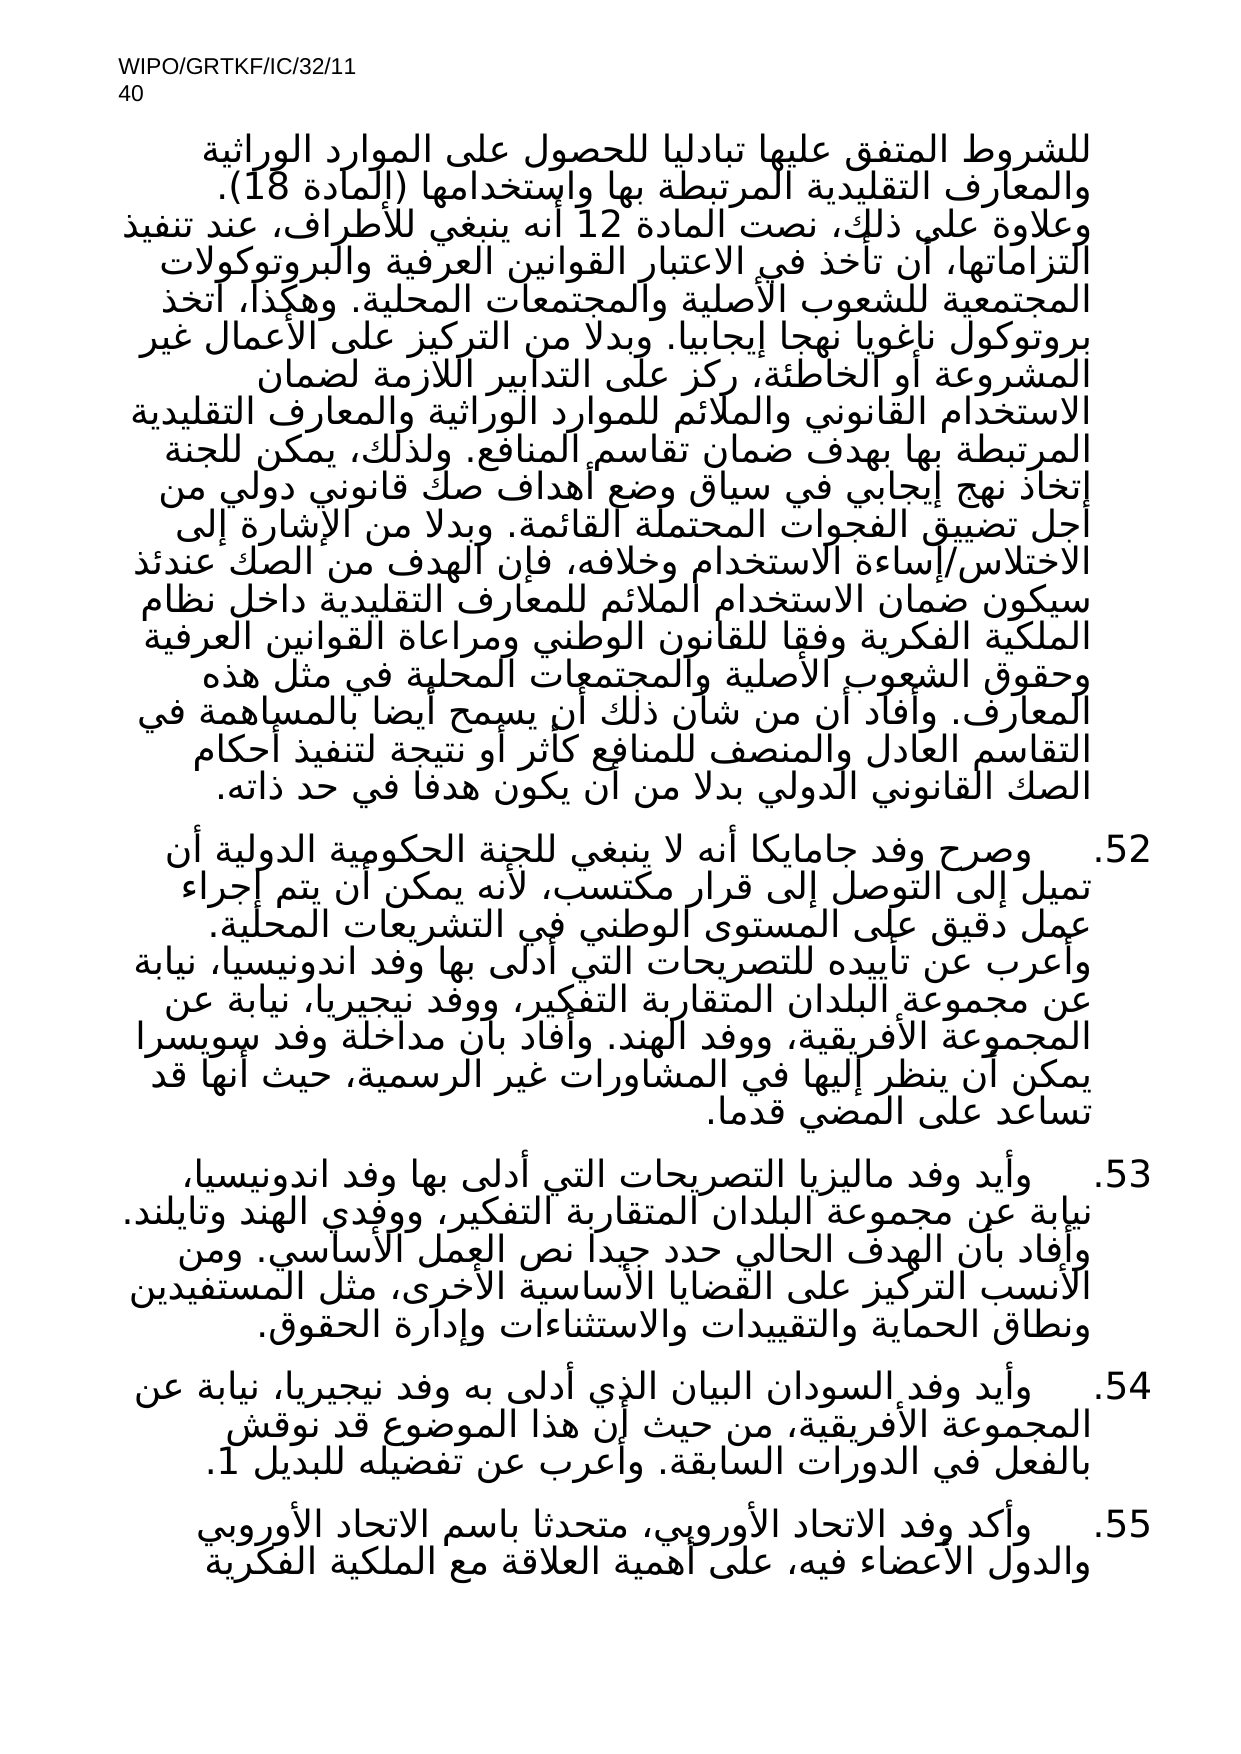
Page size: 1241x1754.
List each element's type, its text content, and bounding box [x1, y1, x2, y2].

text وأيد وفد ماليزيا التصريحات التي أدلى بها وفد اندونيسيا، نيابة عن مجموعة البلدان المتقاربة التفكير، ووفدي الهند وتايلند. وأفاد بأن الهدف الحالي حدد جيدا نص العمل الأساسي. ومن الأنسب التركيز على القضايا الأساسية الأخرى، مثل المستفيدين ونطاق الحماية والتقييدات والاستثناءات وإدارة الحقوق. [118, 1157, 1092, 1345]
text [118, 132, 1092, 807]
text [118, 1507, 1092, 1582]
text وصرح وفد جامايكا أنه لا ينبغي للجنة الحكومية الدولية أن تميل إلى التوصل إلى قرار مكتسب، لأنه يمكن أن يتم إجراء عمل دقيق على المستوى الوطني في التشريعات المحلية. وأعرب عن تأييده للتصريحات التي أدلى بها وفد اندونيسيا، نيابة عن مجموعة البلدان المتقاربة التفكير، ووفد نيجيريا، نيابة عن المجموعة الأفريقية، ووفد الهند. وأفاد بان مداخلة وفد سويسرا يمكن أن ينظر إليها في المشاورات غير الرسمية، حيث أنها قد تساعد على المضي قدما. [118, 832, 1092, 1132]
text وأيد وفد السودان البيان الذي أدلى به وفد نيجيريا، نيابة عن المجموعة الأفريقية، من حيث أن هذا الموضوع قد نوقش بالفعل في الدورات السابقة. وأعرب عن تفضيله للبديل 1. [118, 1370, 1092, 1482]
